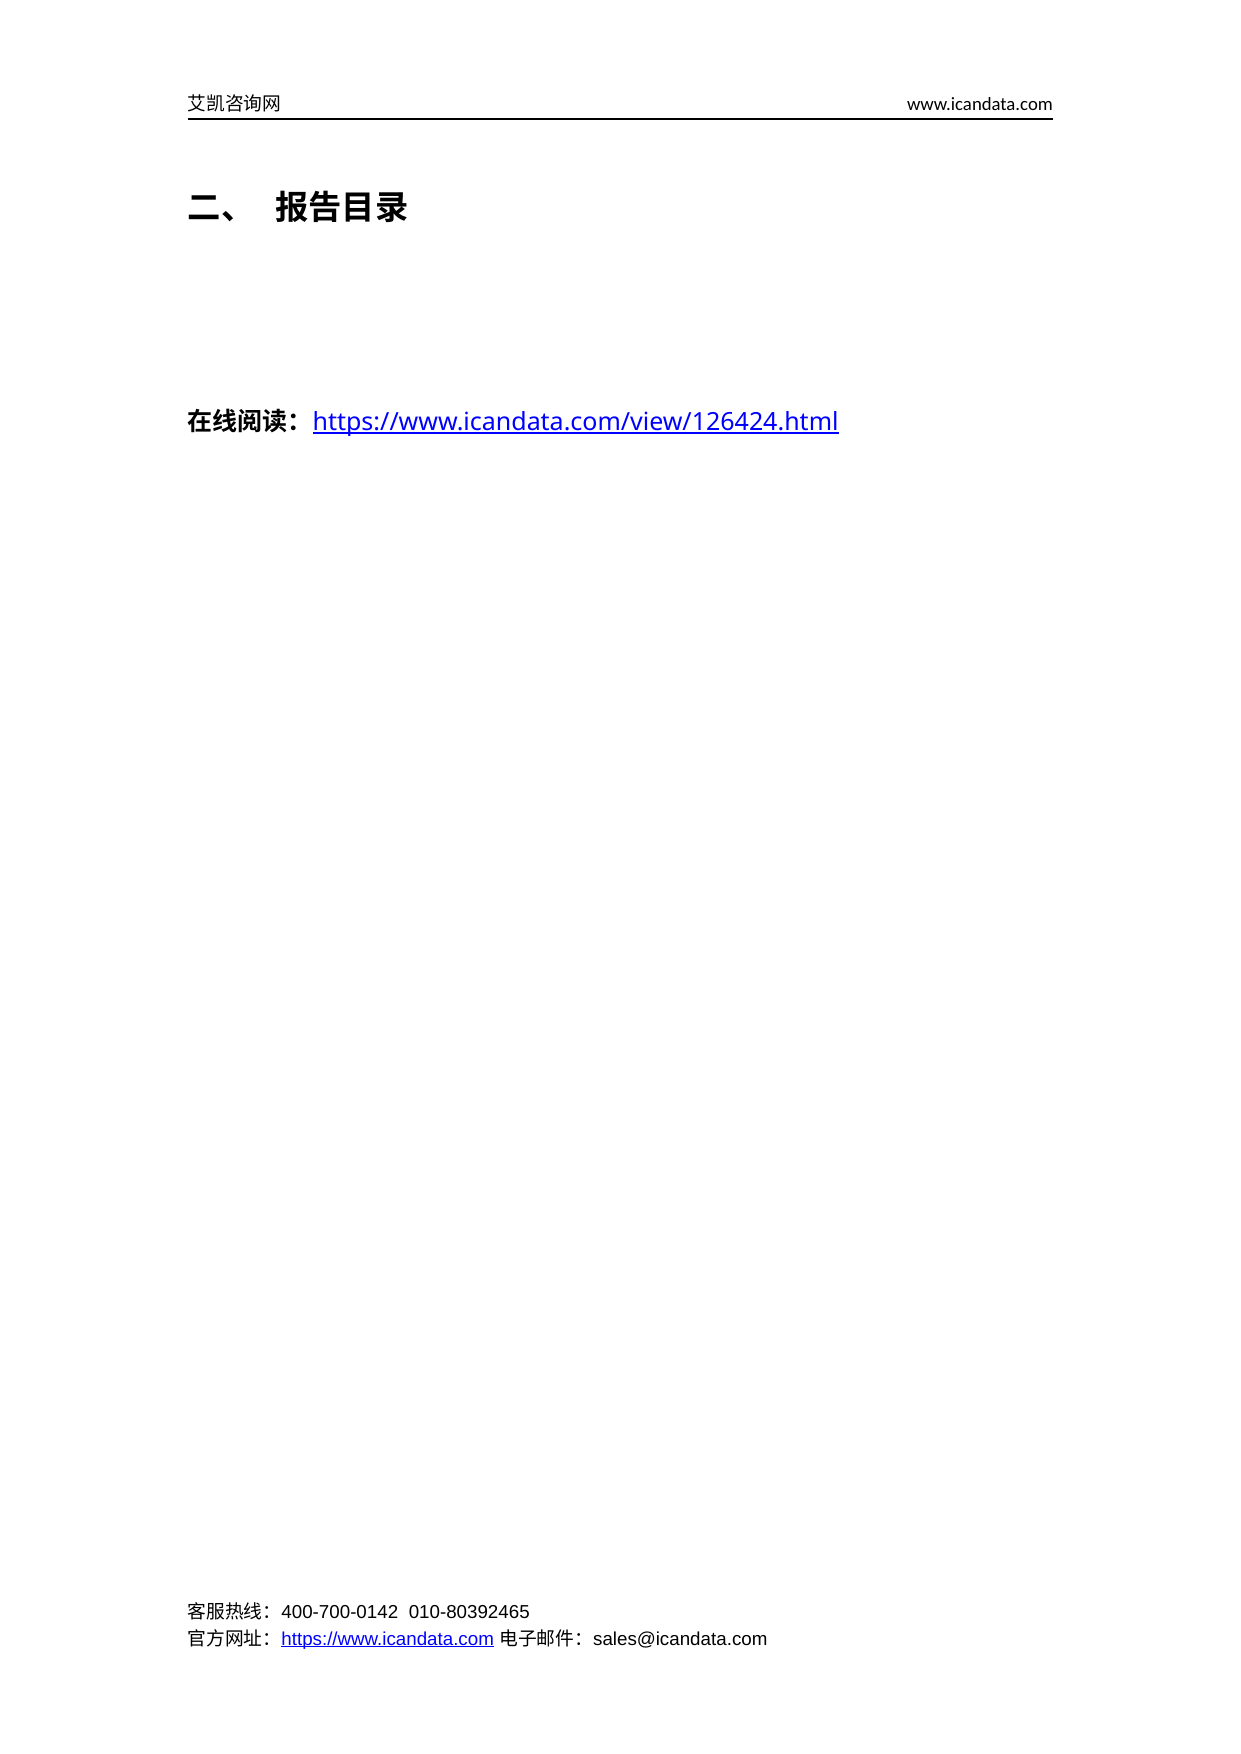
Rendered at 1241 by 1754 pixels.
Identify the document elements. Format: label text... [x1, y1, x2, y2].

text 在线阅读：https://www.icandata.com/view/126424.html [187, 387, 1053, 452]
subtitle 报告目录 [187, 172, 1053, 237]
